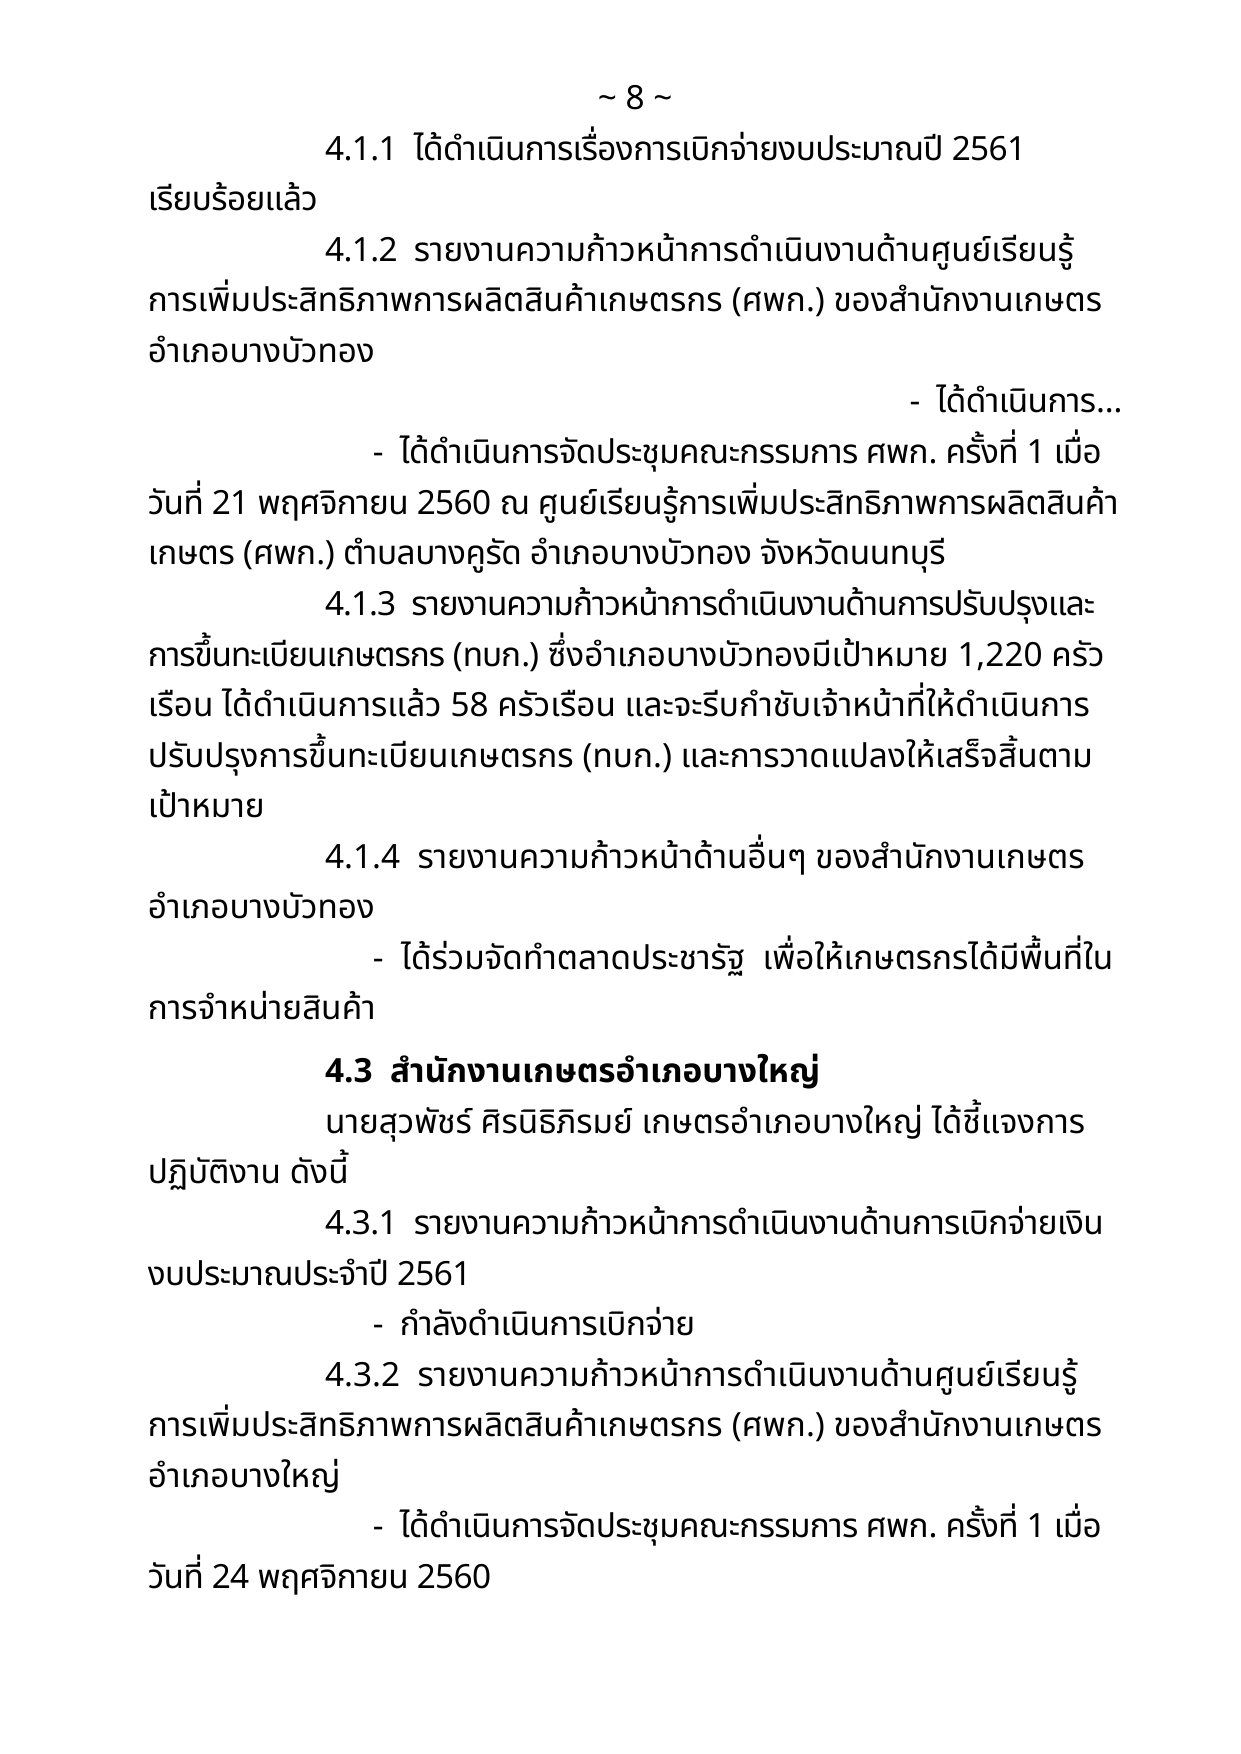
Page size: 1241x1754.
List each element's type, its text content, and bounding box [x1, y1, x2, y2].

text - กำลังดำเนินการเบิกจ่าย [148, 1300, 1122, 1351]
text - ได้ดำเนินการจัดประชุมคณะกรรมการ ศพก. ครั้งที่ 1 เมื่อวันที่ 24 พฤศจิกายน 2560 [148, 1502, 1122, 1603]
text 4.3.2 รายงานความก้าวหน้าการดำเนินงานด้านศูนย์เรียนรู้การเพิ่มประสิทธิภาพการผลิตสินค้าเกษตรกร (ศพก.) ของสำนักงานเกษตรอำเภอบางใหญ่ [148, 1351, 1122, 1502]
text - ได้ดำเนินการ… [148, 377, 1122, 428]
text 4.1.4 รายงานความก้าวหน้าด้านอื่นๆ ของสำนักงานเกษตรอำเภอบางบัวทอง [148, 833, 1122, 934]
text 4.3 สำนักงานเกษตรอำเภอบางใหญ่ [148, 1047, 1122, 1098]
text - ได้ร่วมจัดทำตลาดประชารัฐ เพื่อให้เกษตรกรได้มีพื้นที่ในการจำหน่ายสินค้า [148, 934, 1122, 1035]
text - ได้ดำเนินการจัดประชุมคณะกรรมการ ศพก. ครั้งที่ 1 เมื่อวันที่ 21 พฤศจิกายน 2560 ณ ศูนย์เรียนรู้การเพิ่มประสิทธิภาพการผลิตสินค้าเกษตร (ศพก.) ตำบลบางคูรัด อำเภอบางบัวทอง จังหวัดนนทบุรี [148, 428, 1122, 580]
text 4.3.1 รายงานความก้าวหน้าการดำเนินงานด้านการเบิกจ่ายเงินงบประมาณประจำปี 2561 [148, 1199, 1122, 1300]
text 4.1.1 ได้ดำเนินการเรื่องการเบิกจ่ายงบประมาณปี 2561 เรียบร้อยแล้ว [148, 124, 1122, 226]
text นายสุวพัชร์ ศิรนิธิภิรมย์ เกษตรอำเภอบางใหญ่ ได้ชี้แจงการปฏิบัติงาน ดังนี้ [148, 1098, 1122, 1199]
text 4.1.2 รายงานความก้าวหน้าการดำเนินงานด้านศูนย์เรียนรู้การเพิ่มประสิทธิภาพการผลิตสินค้าเกษตรกร (ศพก.) ของสำนักงานเกษตรอำเภอบางบัวทอง [148, 226, 1122, 377]
text 4.1.3 รายงานความก้าวหน้าการดำเนินงานด้านการปรับปรุงและการขึ้นทะเบียนเกษตรกร (ทบก.) ซึ่งอำเภอบางบัวทองมีเป้าหมาย 1,220 ครัวเรือน ได้ดำเนินการแล้ว 58 ครัวเรือน และจะรีบกำชับเจ้าหน้าที่ให้ดำเนินการปรับปรุงการขึ้นทะเบียนเกษตรกร (ทบก.) และการวาดแปลงให้เสร็จสิ้นตามเป้าหมาย [148, 580, 1122, 833]
